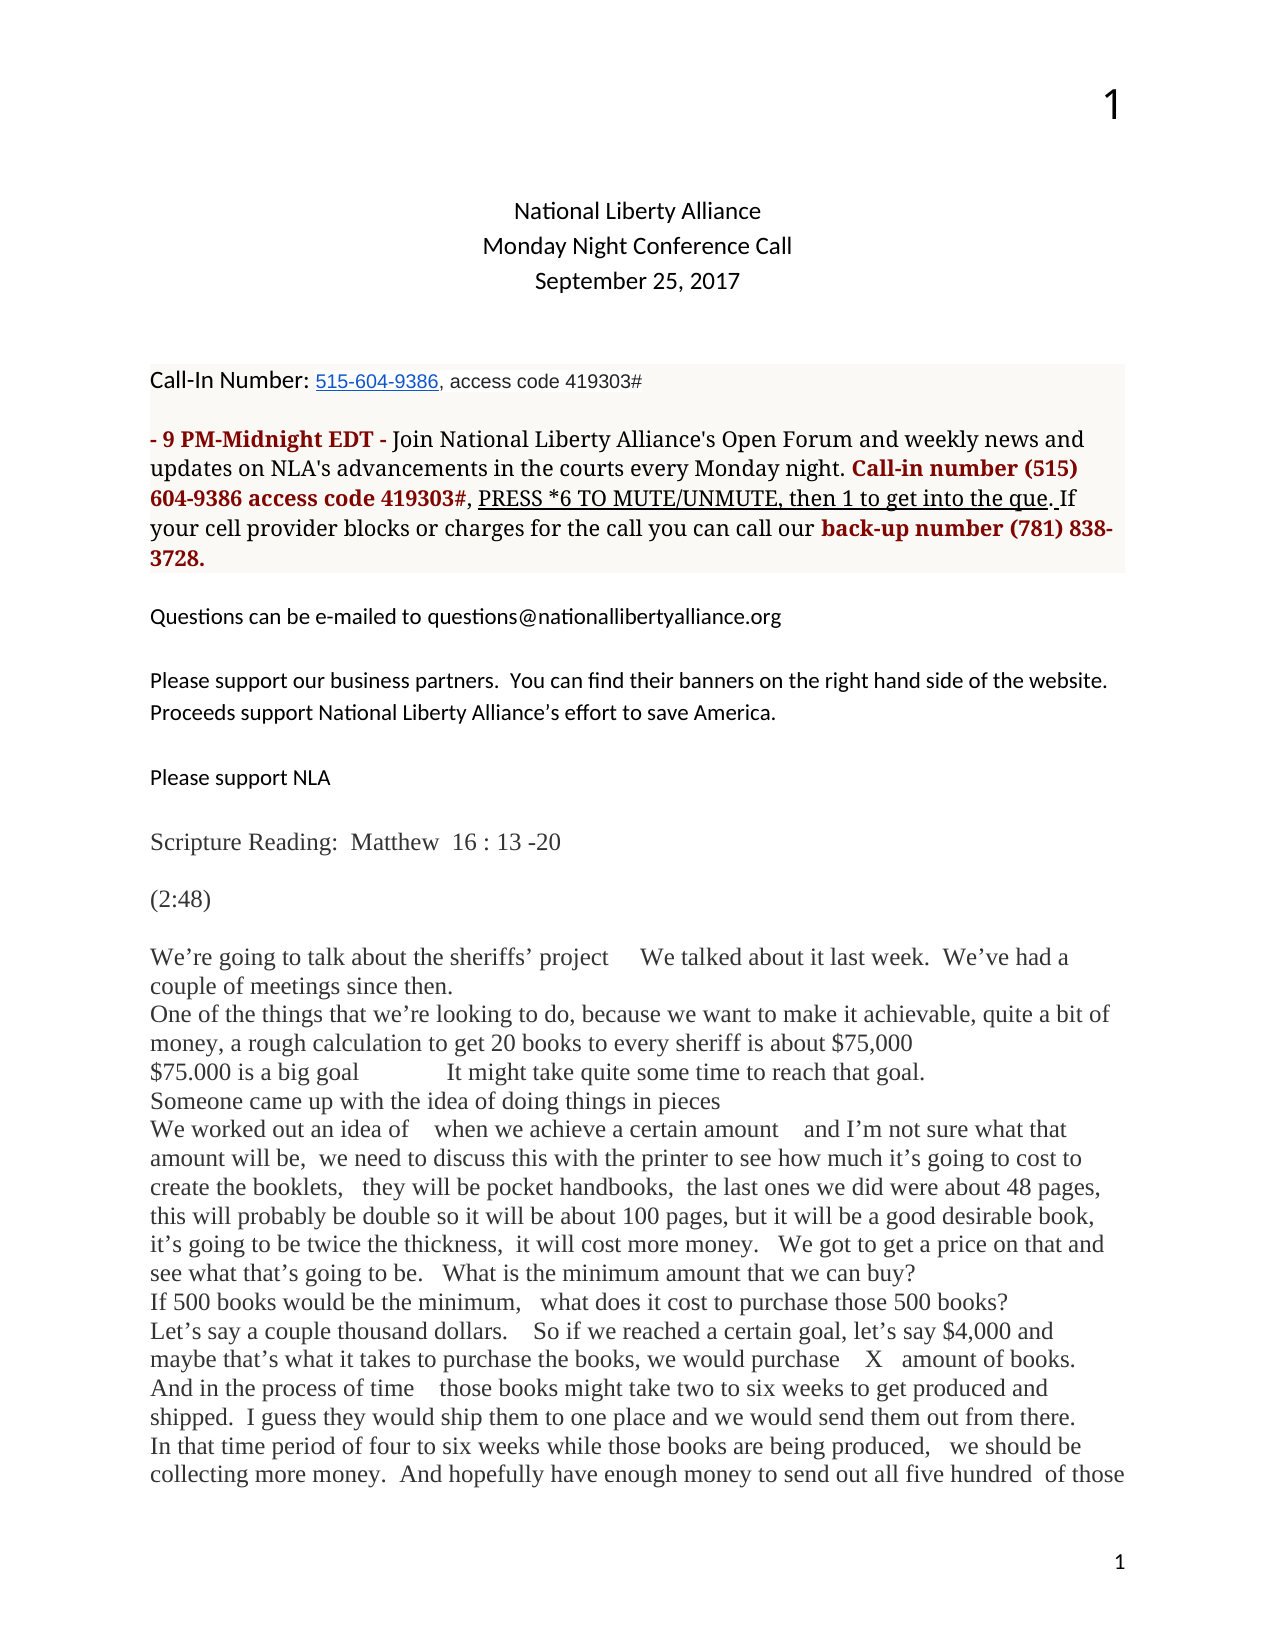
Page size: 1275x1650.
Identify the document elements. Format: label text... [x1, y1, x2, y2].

text Please support our business partners. You can find their banners on the right hand side of the website. Proceeds support National Liberty Alliance’s effort to save America. [150, 666, 1125, 726]
text We worked out an idea of when we achieve a certain amount and I’m not sure what that amount will be, we need to discuss this with the printer to see how much it’s going to cost to create the booklets, they will be pocket handbooks, the last ones we did were about 48 pages, this will probably be double so it will be about 100 pages, but it will be a good desirable book, it’s going to be twice the thickness, it will cost more money. We got to get a price on that and see what that’s going to be. What is the minimum amount that we can buy? [150, 1114, 1125, 1287]
text (2:48) [150, 884, 1125, 913]
text We’re going to talk about the sheriffs’ project We talked about it last week. We’ve had a couple of meetings since then. [150, 942, 1125, 999]
text Please support NLA [150, 763, 1125, 791]
text - 9 PM-Midnight EDT - Join National Liberty Alliance's Open Forum and weekly news and updates on NLA's advancements in the courts every Monday night. Call-in number (515) 604-9386 access code 419303#, PRESS *6 TO MUTE/UNMUTE, then 1 to get into the que. If your cell provider blocks or charges for the call you can call our back-up number (781) 838-3728. [150, 424, 1125, 573]
text Questions can be e-mailed to questions@nationallibertyalliance.org [150, 602, 1125, 630]
text Scripture Reading: Matthew 16 : 13 -20 [150, 827, 1125, 856]
text Let’s say a couple thousand dollars. So if we reached a certain goal, let’s say $4,000 and maybe that’s what it takes to purchase the books, we would purchase X amount of books. And in the process of time those books might take two to six weeks to get produced and shipped. I guess they would ship them to one place and we would send them out from there. [150, 1316, 1125, 1431]
text Monday Night Conference Call [150, 230, 1125, 260]
text National Liberty Alliance [150, 195, 1125, 225]
text If 500 books would be the minimum, what does it cost to purchase those 500 books? [150, 1287, 1125, 1316]
text Call-In Number: 515-604-9386, access code 419303# [150, 364, 1125, 394]
text September 25, 2017 [150, 265, 1125, 295]
text One of the things that we’re looking to do, because we want to make it achievable, quite a bit of money, a rough calculation to get 20 books to every sheriff is about $75,000 [150, 999, 1125, 1057]
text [150, 1431, 1125, 1488]
text $75.000 is a big goal It might take quite some time to reach that goal. [150, 1057, 1125, 1086]
text Someone came up with the idea of doing things in pieces [150, 1086, 1125, 1114]
